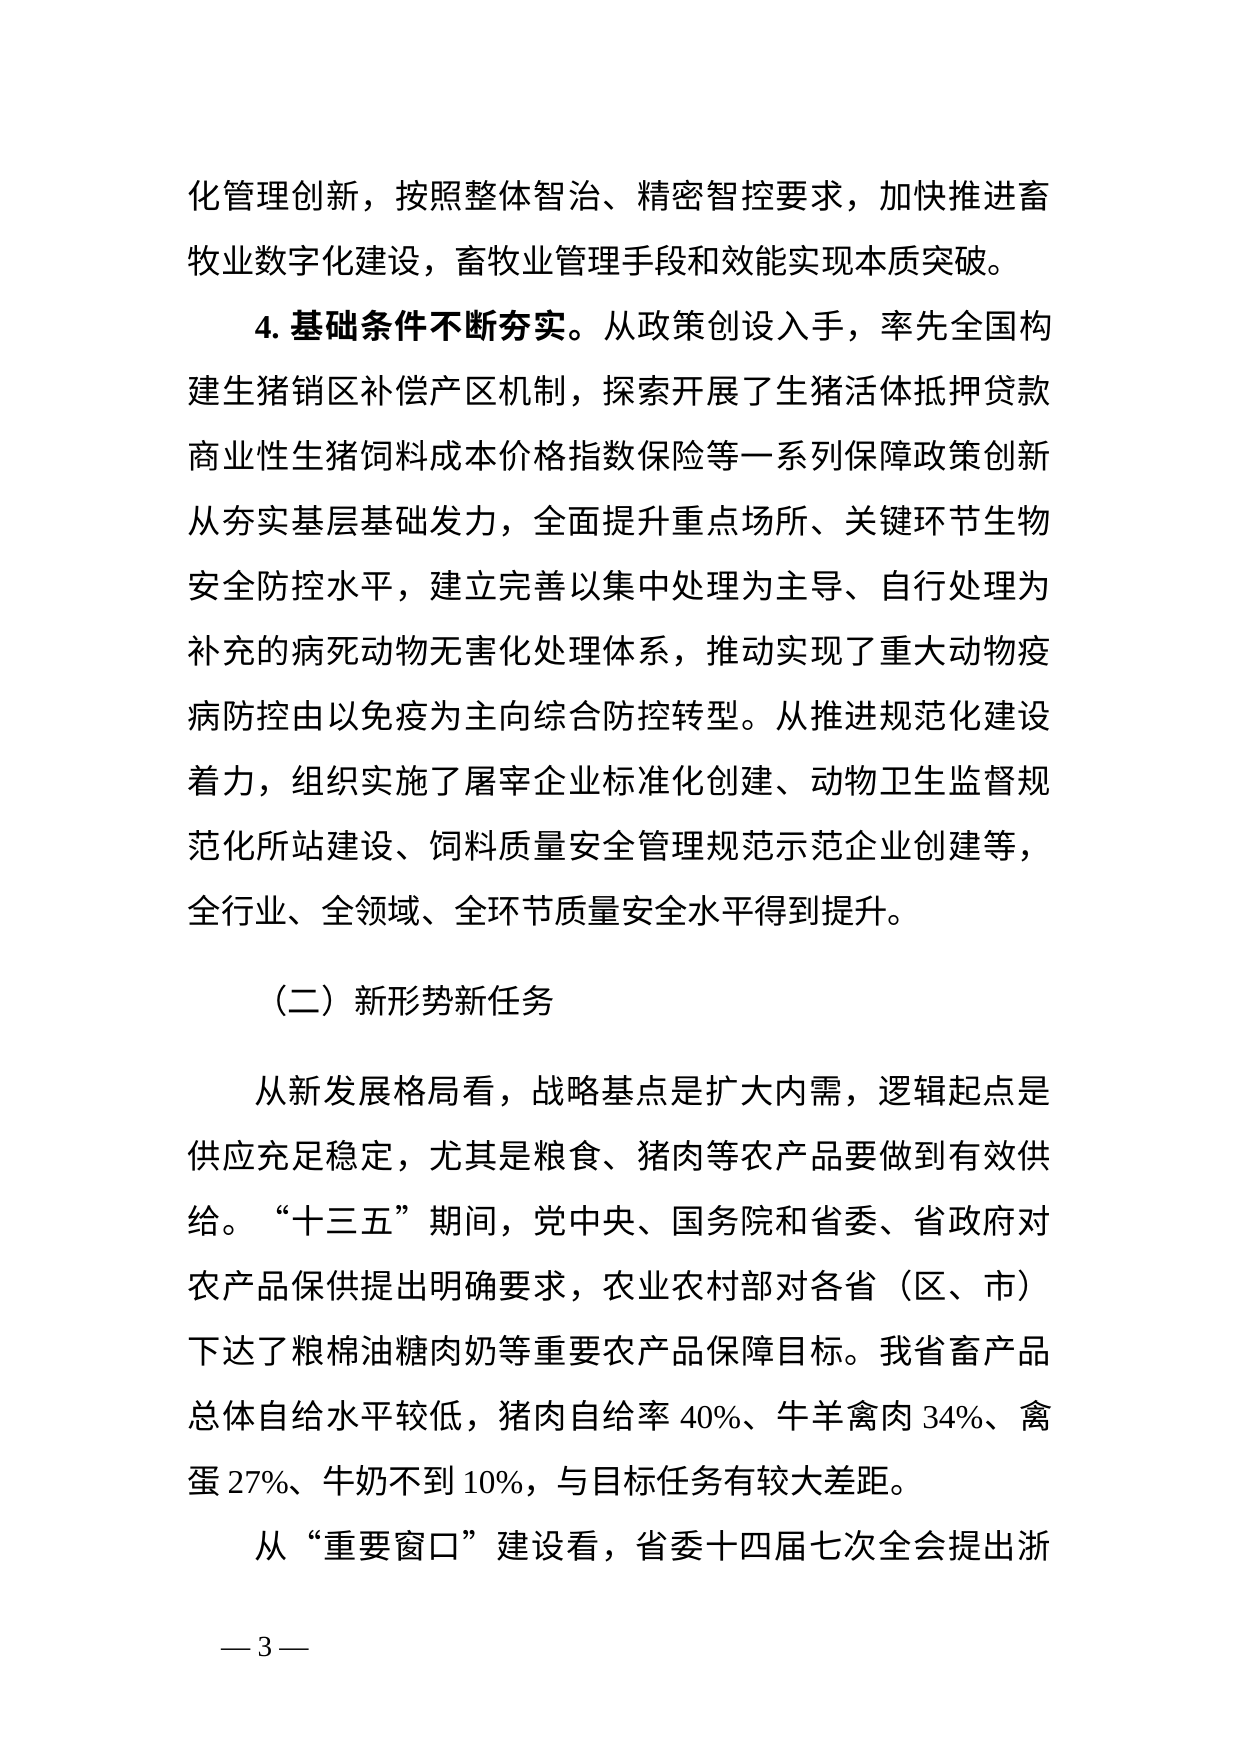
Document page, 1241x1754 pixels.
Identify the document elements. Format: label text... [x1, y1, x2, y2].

text 4. 基础条件不断夯实。从政策创设入手，率先全国构建生猪销区补偿产区机制，探索开展了生猪活体抵押贷款、商业性生猪饲料成本价格指数保险等一系列保障政策创新。从夯实基层基础发力，全面提升重点场所、关键环节生物安全防控水平，建立完善以集中处理为主导、自行处理为补充的病死动物无害化处理体系，推动实现了重大动物疫病防控由以免疫为主向综合防控转型。从推进规范化建设着力，组织实施了屠宰企业标准化创建、动物卫生监督规范化所站建设、饲料质量安全管理规范示范企业创建等，全行业、全领域、全环节质量安全水平得到提升。 [187, 292, 1053, 942]
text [187, 162, 1053, 292]
text 从新发展格局看，战略基点是扩大内需，逻辑起点是供应充足稳定，尤其是粮食、猪肉等农产品要做到有效供给。“十三五”期间，党中央、国务院和省委、省政府对农产品保供提出明确要求，农业农村部对各省（区、市）下达了粮棉油糖肉奶等重要农产品保障目标。我省畜产品总体自给水平较低，猪肉自给率40%、牛羊禽肉34%、禽蛋27%、牛奶不到10%，与目标任务有较大差距。 [187, 1057, 1053, 1512]
subtitle （二）新形势新任务 [254, 967, 1053, 1032]
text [187, 1512, 1053, 1577]
